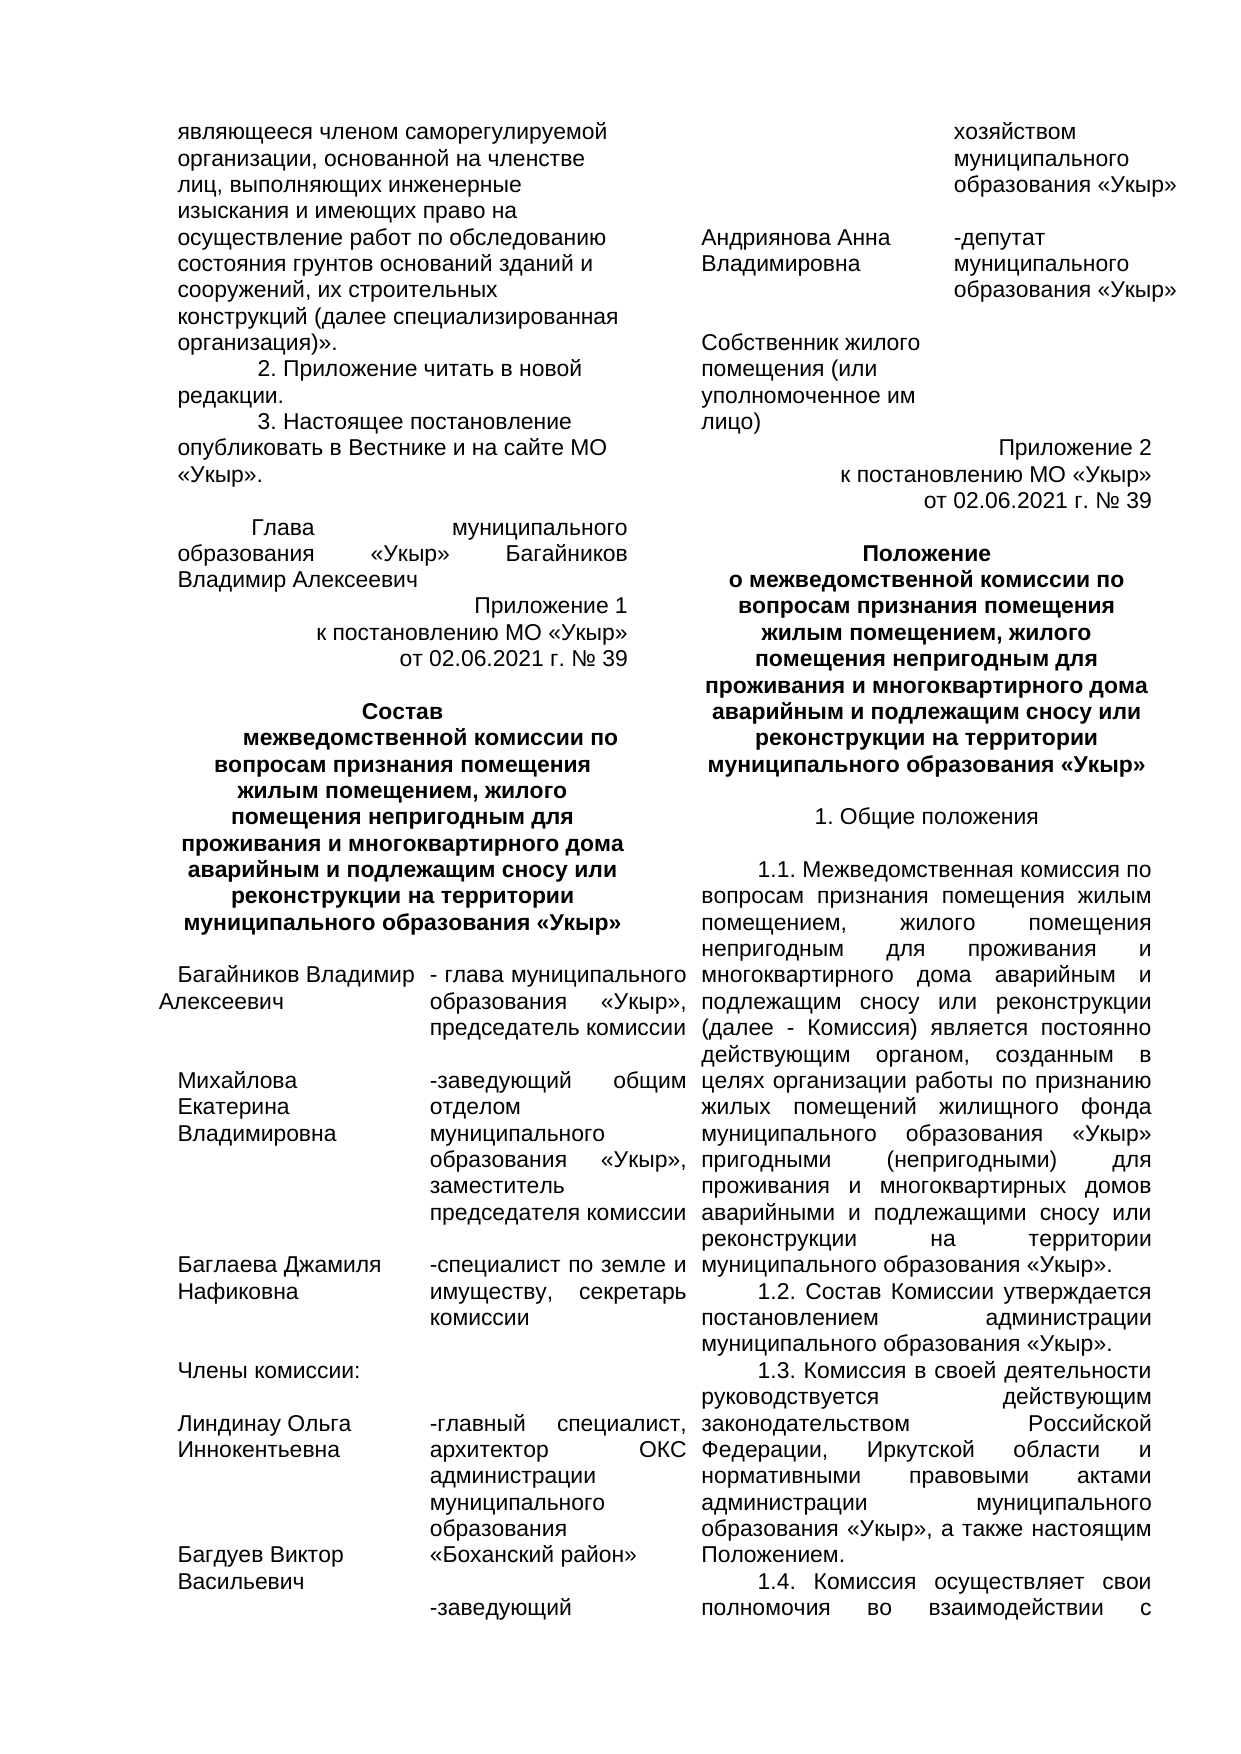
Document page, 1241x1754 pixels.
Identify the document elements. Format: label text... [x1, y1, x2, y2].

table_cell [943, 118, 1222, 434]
text Приложение 1 [177, 592, 627, 619]
text Глава муниципального образования «Укыр» Багайников Владимир Алексеевич [177, 513, 627, 592]
text Приложение 2 [701, 434, 1152, 461]
title Состав [177, 698, 627, 724]
text о межведомственной комиссии по вопросам признания помещения жилым помещением, жилого помещения непригодным для проживания и многоквартирного дома аварийным и подлежащим сносу или реконструкции на территории муниципального образования «Укыр» [701, 566, 1152, 777]
text 1.2. Состав Комиссии утверждается постановлением администрации муниципального образования «Укыр». [701, 1278, 1152, 1357]
title Положение [701, 540, 1152, 566]
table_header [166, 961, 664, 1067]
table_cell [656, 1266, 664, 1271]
text 1.1. Межведомственная комиссия по вопросам признания помещения жилым помещением, жилого помещения непригодным для проживания и многоквартирного дома аварийным и подлежащим сносу или реконструкции (далее - Комиссия) является постоянно действующим органом, созданным в целях организации работы по признанию жилых помещений жилищного фонда муниципального образования «Укыр» пригодными (непригодными) для проживания и многоквартирных домов аварийными и подлежащими сносу или реконструкции на территории муниципального образования «Укыр». [701, 856, 1152, 1278]
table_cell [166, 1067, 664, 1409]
text 1.3. Комиссия в своей деятельности руководствуется действующим законодательством Российской Федерации, Иркутской области и нормативными правовыми актами администрации муниципального образования «Укыр», а также настоящим Положением. [701, 1357, 1152, 1568]
text 1. Общие положения [701, 803, 1152, 830]
text от 02.06.2021 г. № 39 [701, 487, 1152, 513]
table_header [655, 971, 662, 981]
text от 02.06.2021 г. № 39 [177, 645, 627, 672]
text к постановлению МО «Укыр» [177, 619, 627, 645]
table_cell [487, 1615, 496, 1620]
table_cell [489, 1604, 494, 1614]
text 2. Приложение читать в новой редакции. [177, 355, 627, 408]
text к постановлению МО «Укыр» [701, 461, 1152, 487]
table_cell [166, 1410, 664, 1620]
text 3. Настоящее постановление опубликовать в Вестнике и на сайте МО «Укыр». [177, 408, 627, 487]
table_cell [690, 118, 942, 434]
text межведомственной комиссии по вопросам признания помещения жилым помещением, жилого помещения непригодным для проживания и многоквартирного дома аварийным и подлежащим сносу или реконструкции на территории муниципального образования «Укыр» [177, 724, 627, 935]
